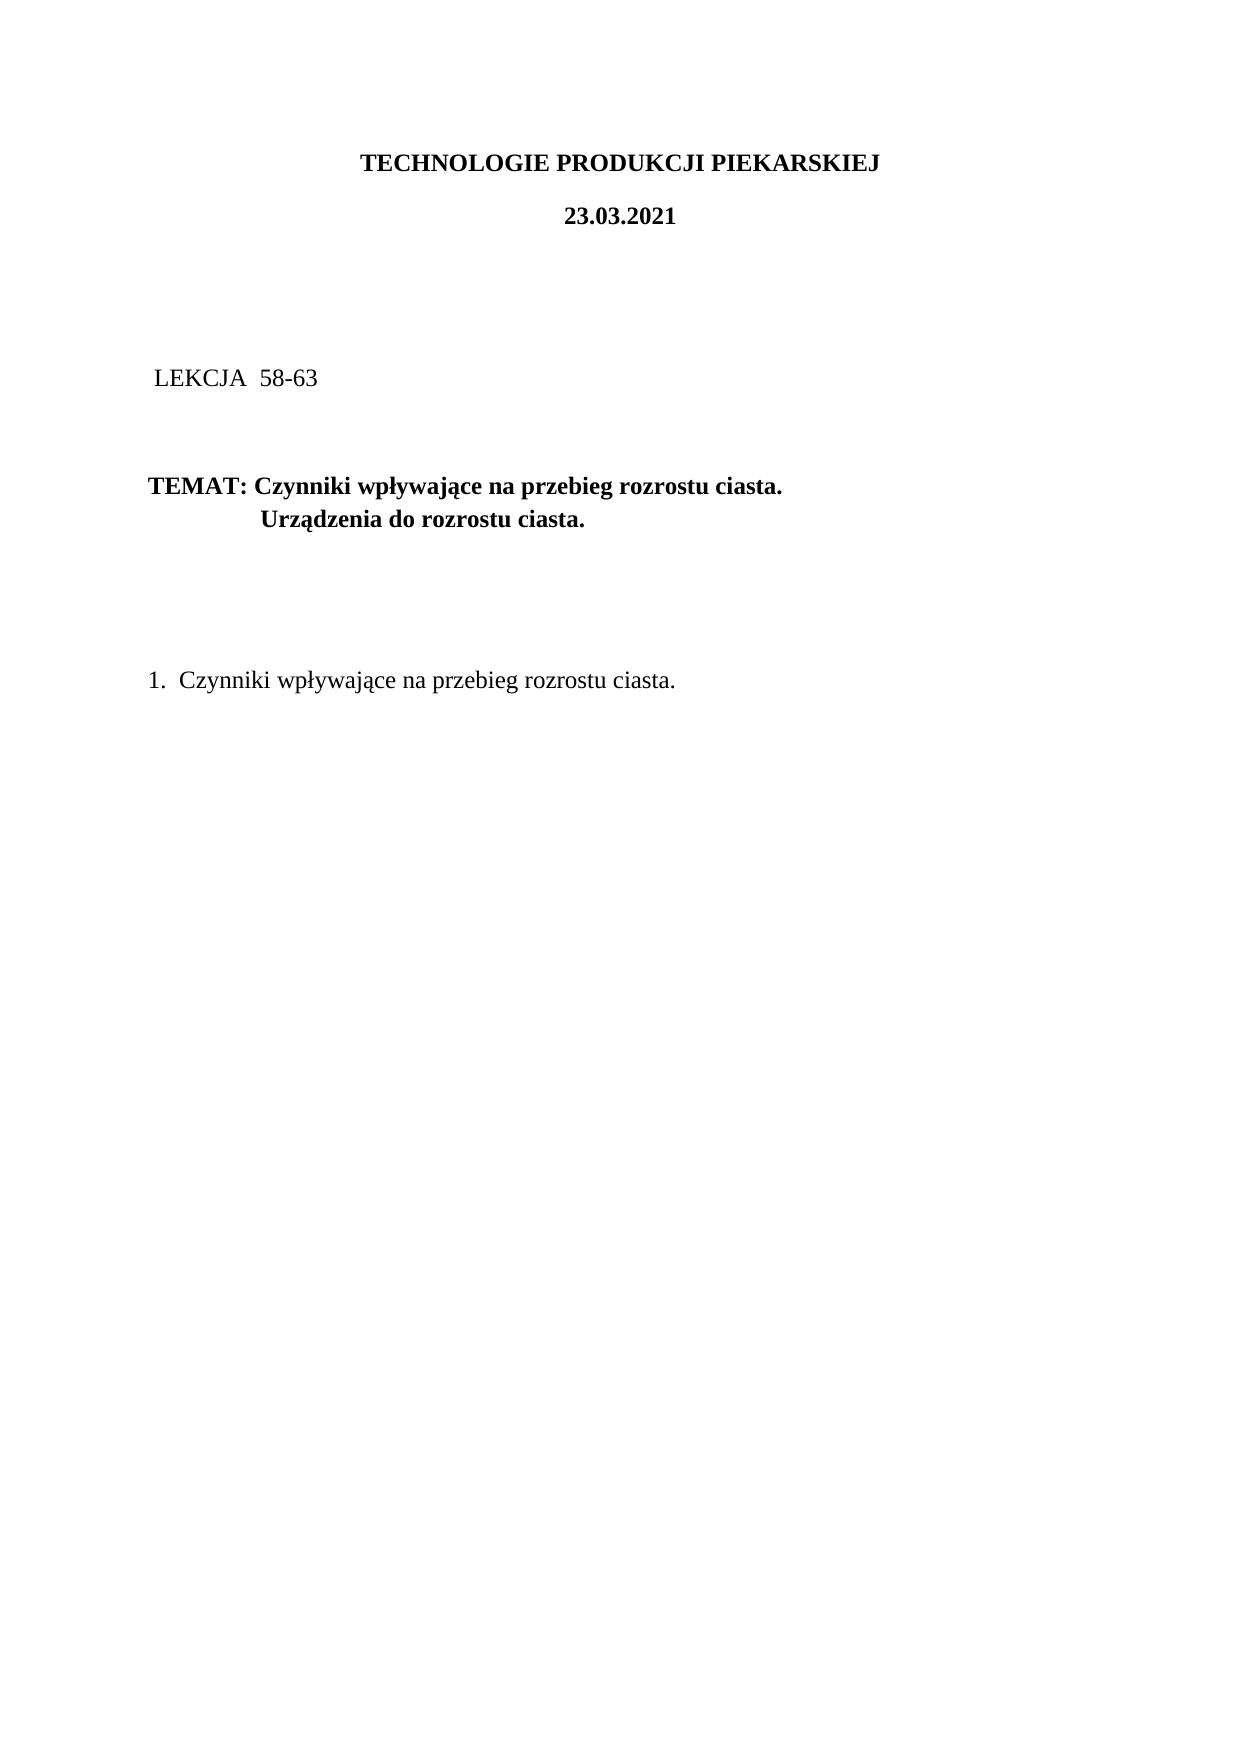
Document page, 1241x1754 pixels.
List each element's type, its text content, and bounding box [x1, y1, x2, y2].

text 1. Czynniki wpływające na przebieg rozrostu ciasta. [148, 665, 1093, 694]
text TEMAT: Czynniki wpływające na przebieg rozrostu ciasta. Urządzenia do rozrostu ciasta. [148, 471, 1093, 532]
text TECHNOLOGIE PRODUKCJI PIEKARSKIEJ [148, 148, 1093, 176]
text LEKCJA 58-63 [148, 363, 1093, 392]
text 23.03.2021 [148, 201, 1093, 230]
